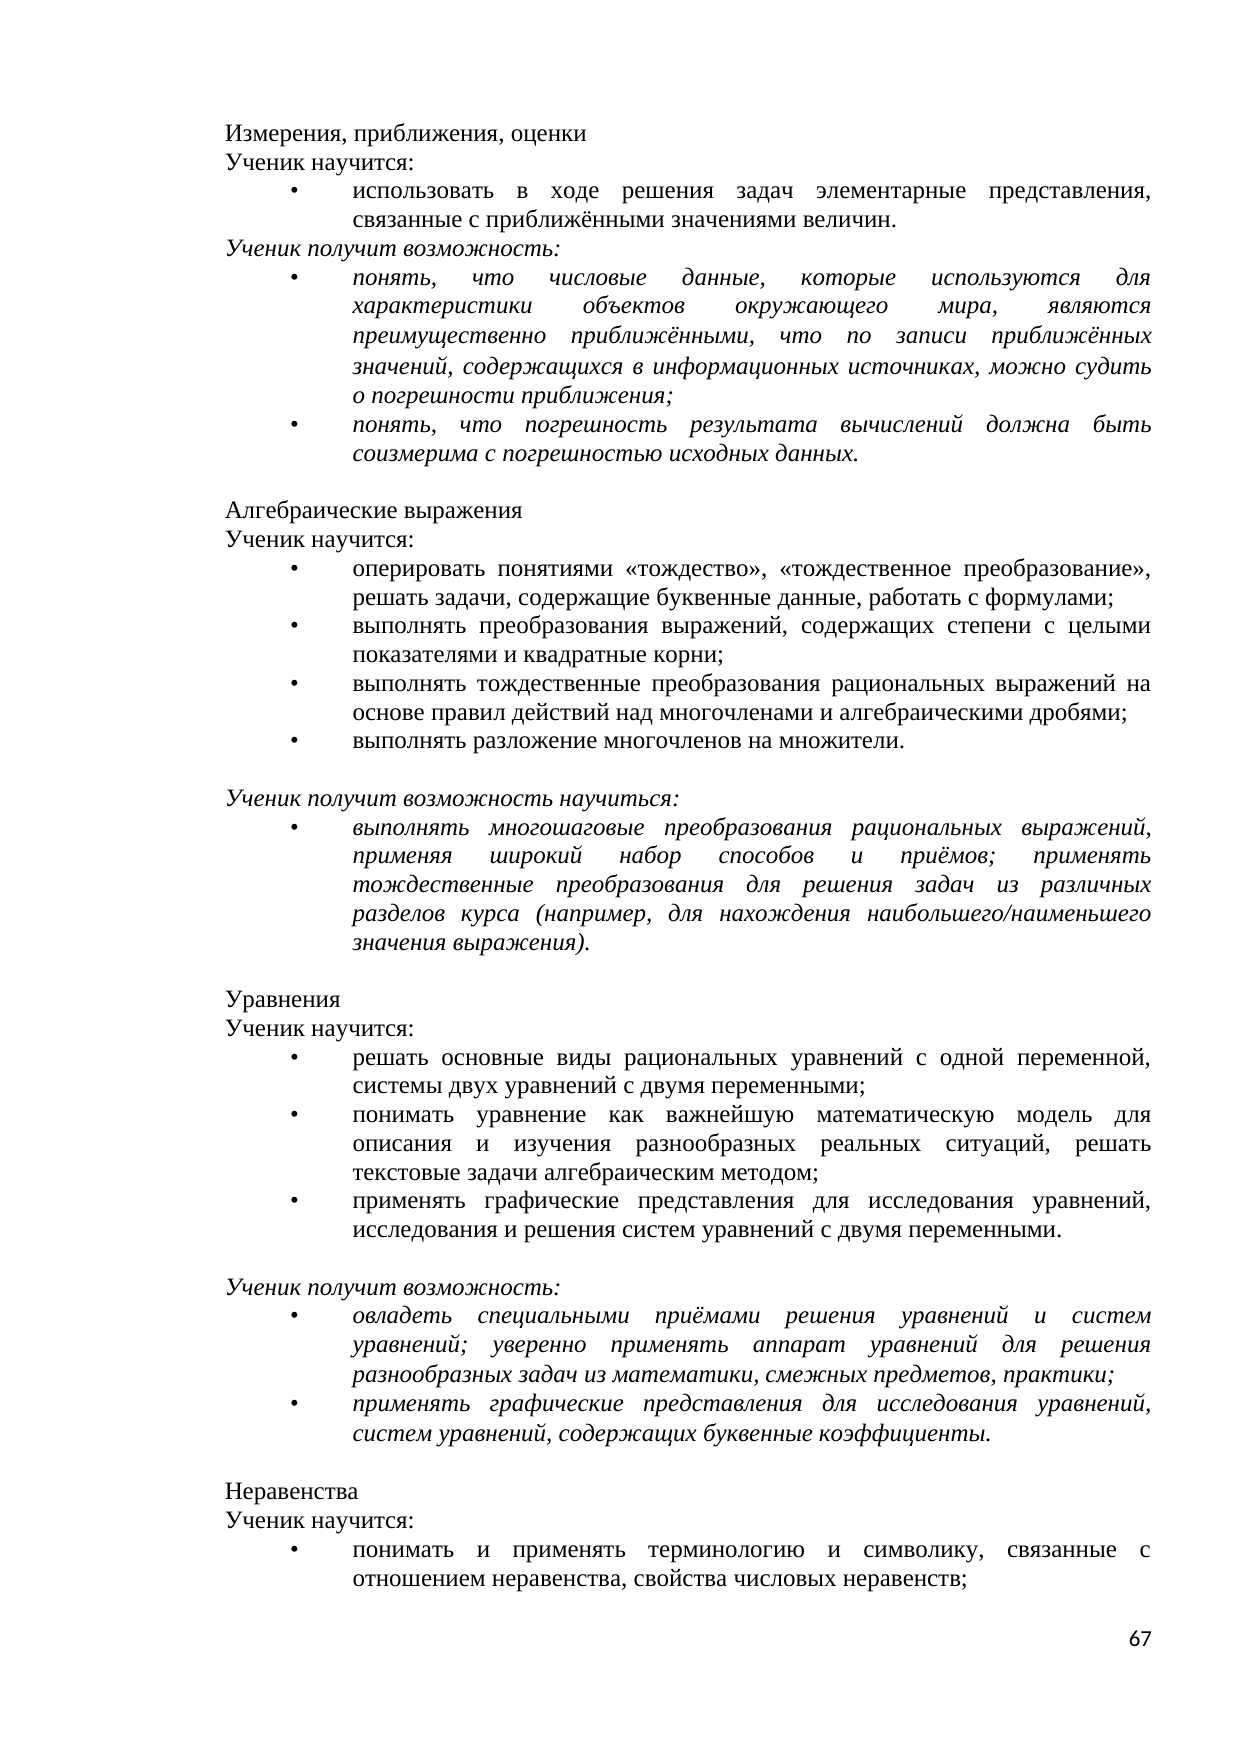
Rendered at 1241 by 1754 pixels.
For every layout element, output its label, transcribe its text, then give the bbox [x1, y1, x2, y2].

list выполнять преобразования выражений, содержащих степени с целыми показателями и квадратные корни; [290, 610, 1152, 668]
text Ученик получит возможность научиться: [177, 783, 1152, 812]
text Алгебраические выражения [177, 495, 1152, 524]
list применять графические представления для исследования уравнений, исследования и решения систем уравнений с двумя переменными. [290, 1185, 1152, 1243]
list применять графические представления для исследования уравнений, систем уравнений, содержащих буквенные коэффициенты. [290, 1388, 1152, 1448]
text Ученик научится: [177, 1505, 1152, 1534]
list выполнять многошаговые преобразования рациональных выражений, применяя широкий набор способов и приёмов; применять тождественные преобразования для решения задач из различных разделов курса (например, для нахождения наибольшего/наименьшего значения выражения). [290, 812, 1152, 955]
list понимать уравнение как важнейшую математическую модель для описания и изучения разнообразных реальных ситуаций, решать текстовые задачи алгебраическим методом; [290, 1099, 1152, 1185]
list понять, что погрешность результата вычислений должна быть соизмерима с погрешностью исходных данных. [290, 409, 1152, 467]
text Ученик научится: [177, 524, 1152, 553]
list выполнять разложение многочленов на множители. [290, 725, 1152, 754]
list понять, что числовые данные, которые используются для характеристики объектов окружающего мира, являются преимущественно приближёнными, что по записи приближённых значений, содержащихся в информационных источниках, можно судить о погрешности приближения; [290, 262, 1152, 409]
text Ученик получит возможность: [177, 233, 1152, 262]
list овладеть специальными приёмами решения уравнений и систем уравнений; уверенно применять аппарат уравнений для решения разнообразных задач из математики, смежных предметов, практики; [290, 1300, 1152, 1388]
list оперировать понятиями «тождество», «тождественное преобразование», решать задачи, содержащие буквенные данные, работать с формулами; [290, 553, 1152, 610]
text Измерения, приближения, оценки [177, 118, 1152, 147]
text Ученик научится: [177, 147, 1152, 176]
text Ученик получит возможность: [177, 1272, 1152, 1300]
text Уравнения [177, 984, 1152, 1013]
list понимать и применять терминологию и символику, связанные с отношением неравенства, свойства числовых неравенств; [290, 1534, 1152, 1591]
text Ученик научится: [177, 1013, 1152, 1042]
list выполнять тождественные преобразования рациональных выражений на основе правил действий над многочленами и алгебраическими дробями; [290, 668, 1152, 725]
list использовать в ходе решения задач элементарные представления, связанные с приближёнными значениями величин. [290, 176, 1152, 233]
list решать основные виды рациональных уравнений с одной переменной, системы двух уравнений с двумя переменными; [290, 1042, 1152, 1099]
text Неравенства [177, 1476, 1152, 1505]
